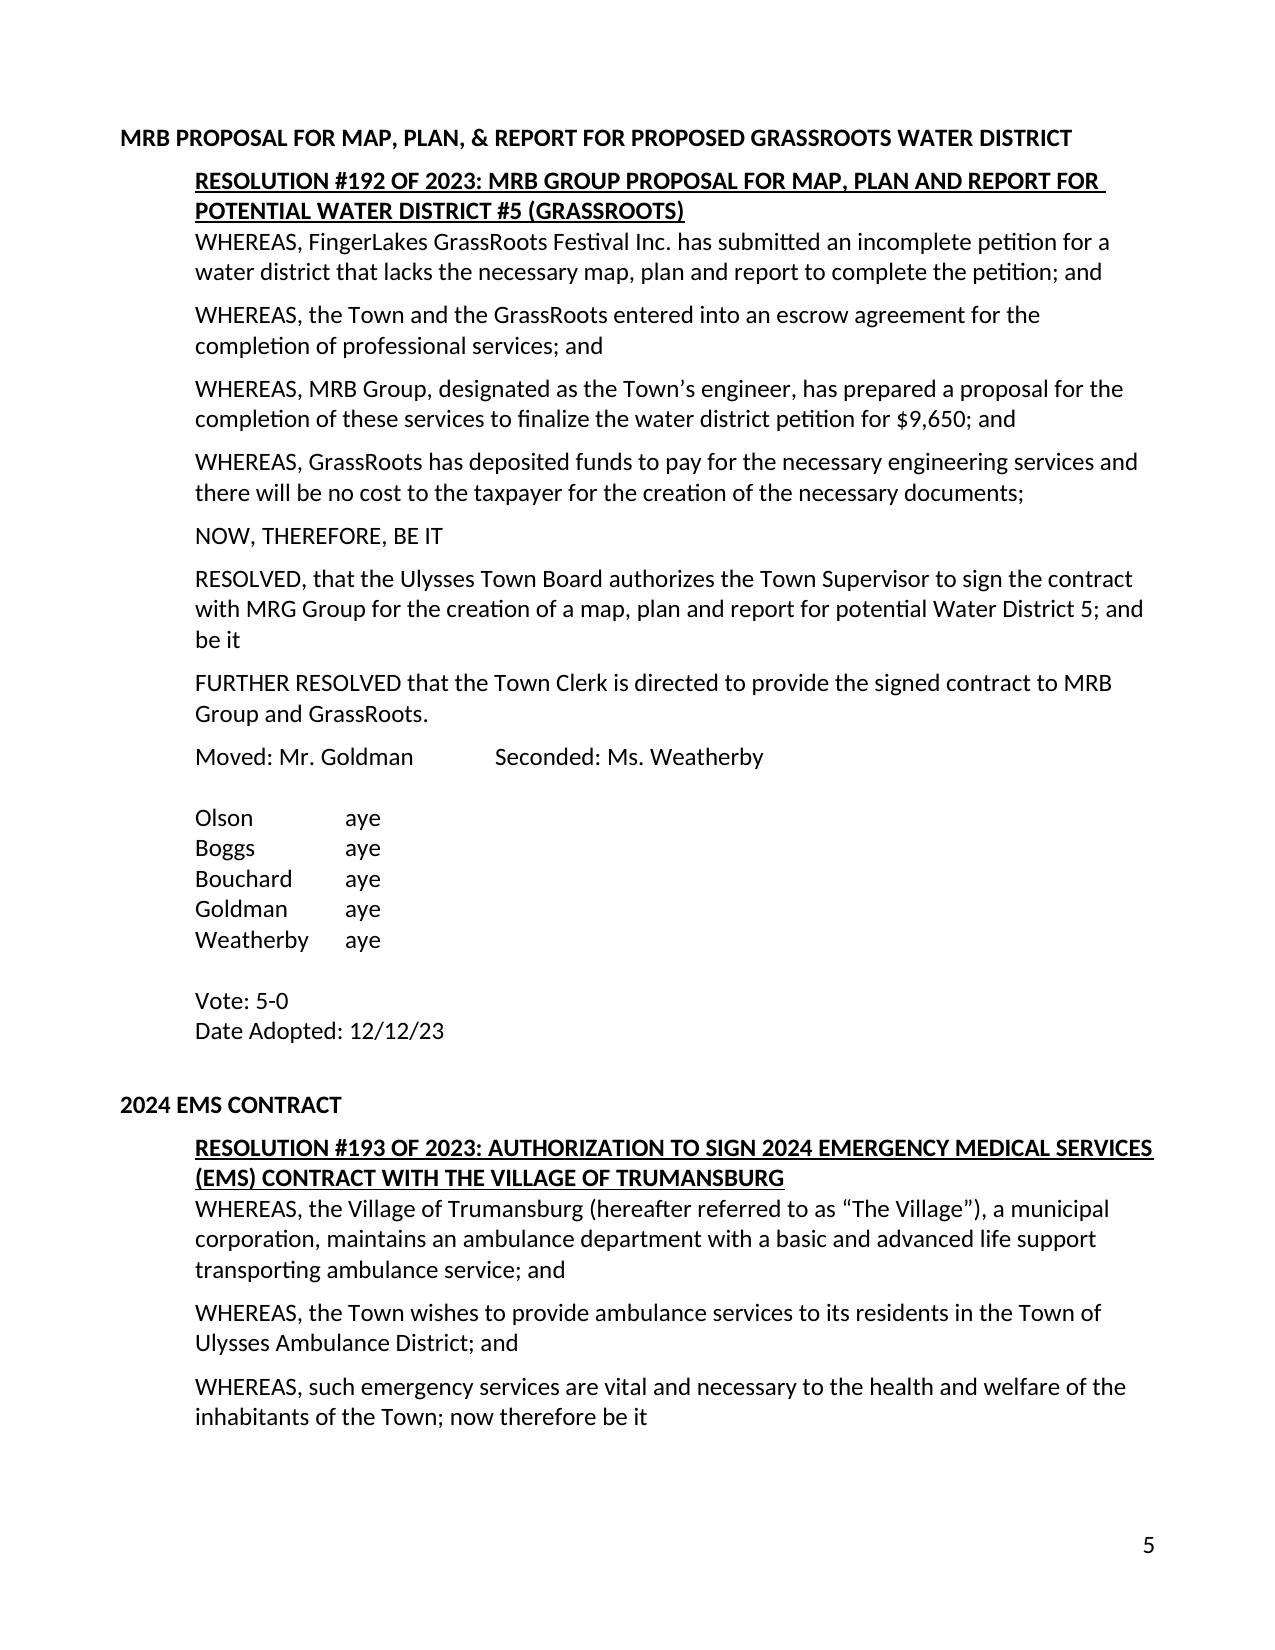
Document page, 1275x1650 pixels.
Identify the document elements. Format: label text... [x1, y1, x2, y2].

text Vote: 5-0 [195, 985, 1155, 1015]
text WHEREAS, such emergency services are vital and necessary to the health and welfare of the inhabitants of the Town; now therefore be it [195, 1371, 1155, 1432]
text WHEREAS, the Village of Trumansburg (hereafter referred to as “The Village”), a municipal corporation, maintains an ambulance department with a basic and advanced life support transporting ambulance service; and [195, 1193, 1155, 1284]
text Weatherby aye [195, 924, 1155, 954]
text WHEREAS, MRB Group, designated as the Town’s engineer, has prepared a proposal for the completion of these services to finalize the water district petition for $9,650; and [195, 373, 1155, 434]
subtitle RESOLUTION #193 OF 2023: AUTHORIZATION TO SIGN 2024 EMERGENCY MEDICAL SERVICES (EMS) CONTRACT WITH THE VILLAGE OF TRUMANSBURG [195, 1132, 1155, 1193]
text WHEREAS, FingerLakes GrassRoots Festival Inc. has submitted an incomplete petition for a water district that lacks the necessary map, plan and report to complete the petition; and [195, 226, 1155, 287]
text RESOLVED, that the Ulysses Town Board authorizes the Town Supervisor to sign the contract with MRG Group for the creation of a map, plan and report for potential Water District 5; and be it [195, 563, 1155, 655]
text FURTHER RESOLVED that the Town Clerk is directed to provide the signed contract to MRB Group and GrassRoots. [195, 667, 1155, 728]
subtitle 2024 EMS CONTRACT [120, 1089, 1155, 1119]
text WHEREAS, the Town wishes to provide ambulance services to its residents in the Town of Ulysses Ambulance District; and [195, 1297, 1155, 1358]
text Bouchard aye [195, 863, 1155, 893]
text NOW, THEREFORE, BE IT [195, 520, 1155, 551]
text WHEREAS, the Town and the GrassRoots entered into an escrow agreement for the completion of professional services; and [195, 299, 1155, 361]
text Goldman aye [195, 893, 1155, 924]
text Boggs aye [195, 832, 1155, 863]
subtitle RESOLUTION #192 OF 2023: MRB GROUP PROPOSAL FOR MAP, PLAN AND REPORT FOR POTENTIAL WATER DISTRICT #5 (GRASSROOTS) [195, 165, 1155, 226]
subtitle MRB PROPOSAL FOR MAP, PLAN, & REPORT FOR PROPOSED GRASSROOTS WATER DISTRICT [120, 122, 1155, 152]
text Moved: Mr. Goldman Seconded: Ms. Weatherby [195, 741, 1155, 771]
text WHEREAS, GrassRoots has deposited funds to pay for the necessary engineering services and there will be no cost to the taxpayer for the creation of the necessary documents; [195, 447, 1155, 508]
text Date Adopted: 12/12/23 [195, 1015, 1155, 1046]
text Olson aye [195, 802, 1155, 832]
